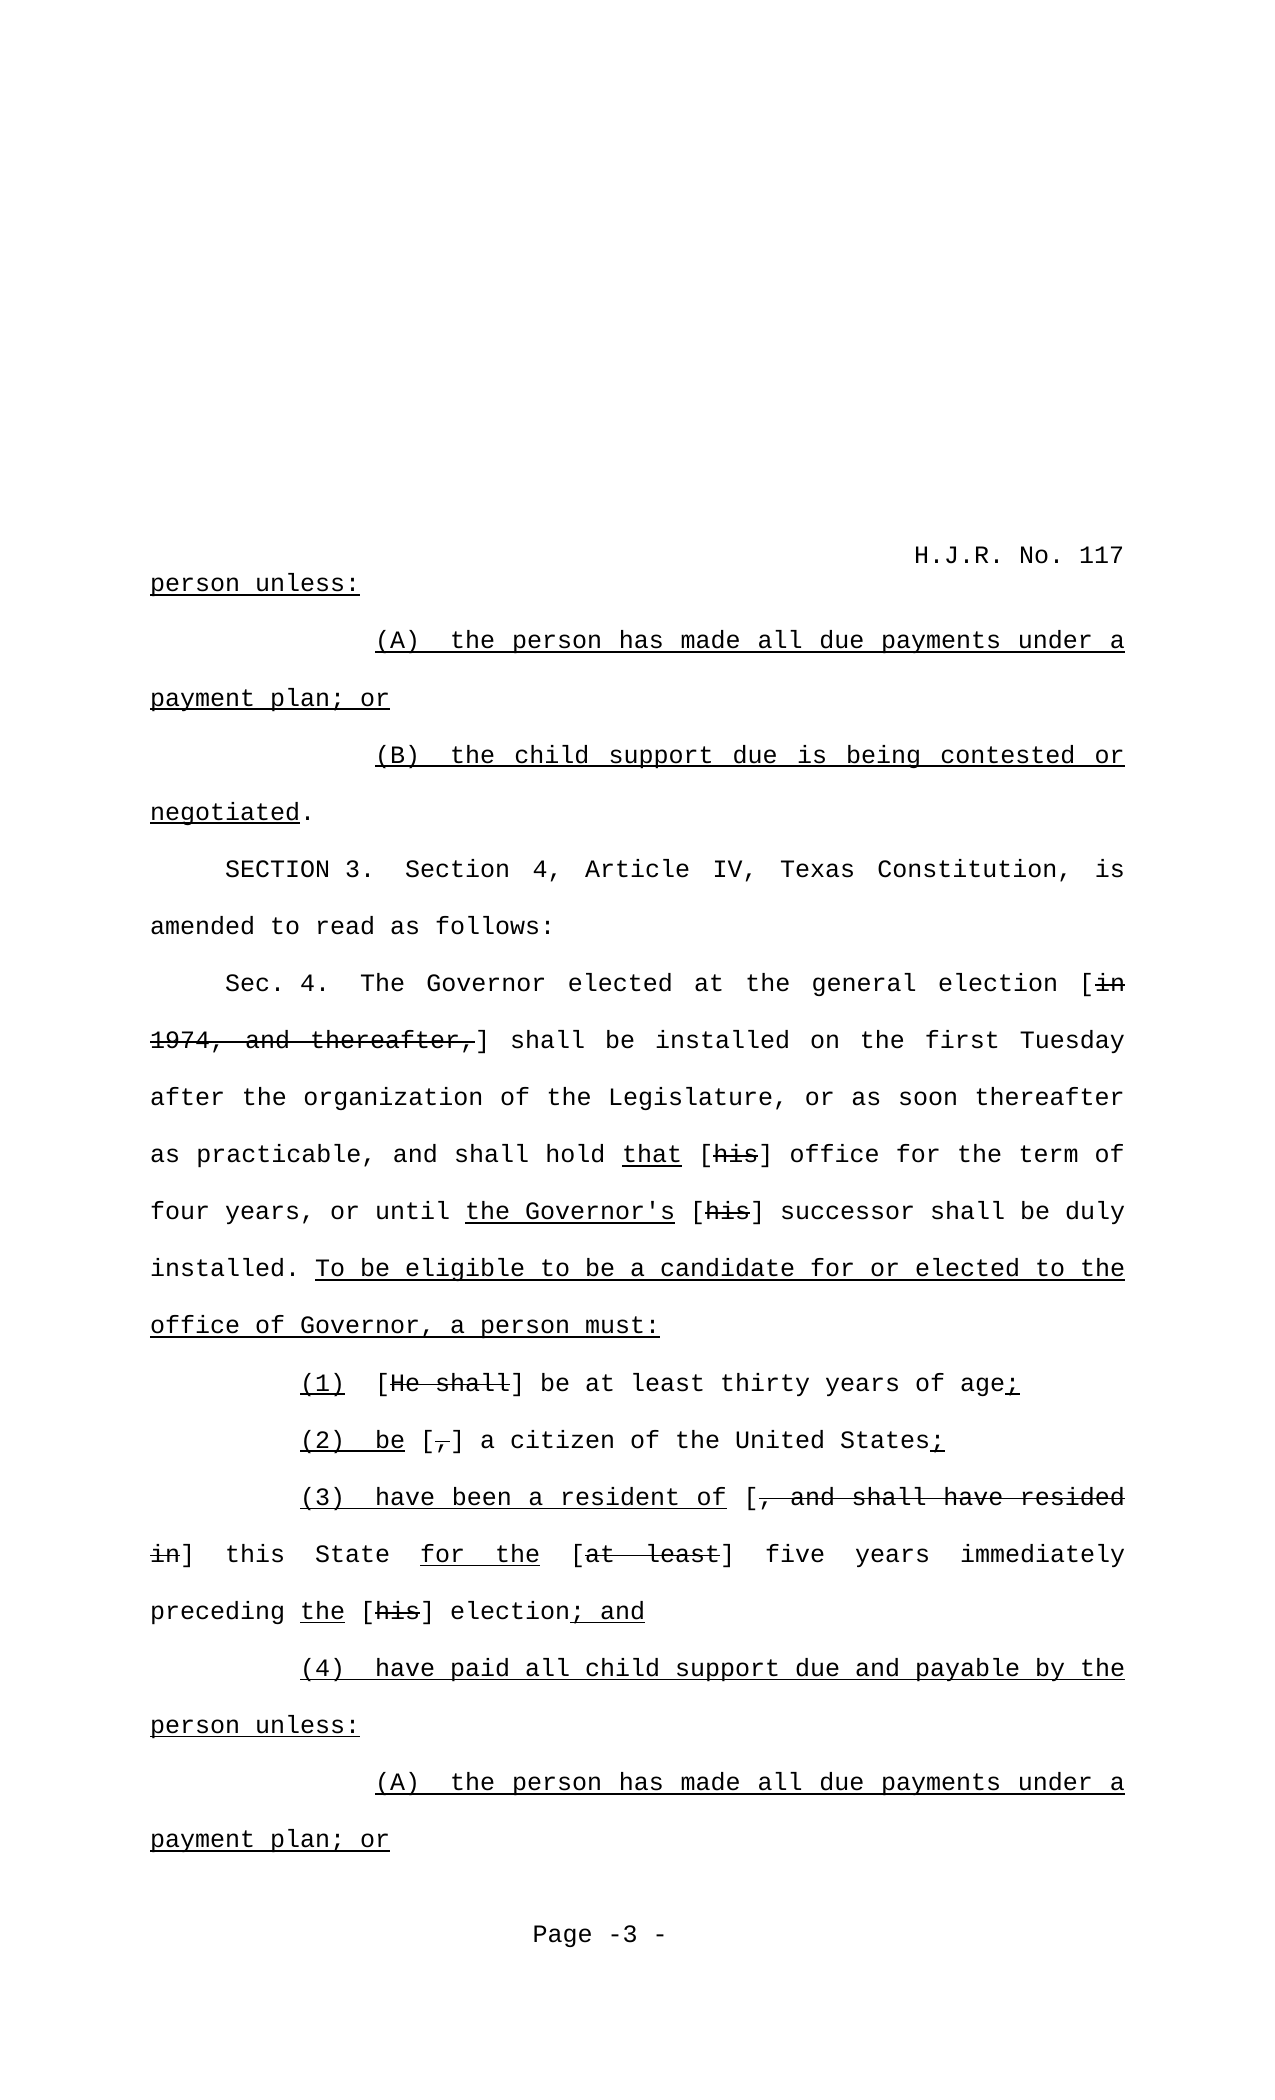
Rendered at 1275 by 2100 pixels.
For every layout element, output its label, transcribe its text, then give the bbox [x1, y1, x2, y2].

text Sec. 4. The Governor elected at the general election [in 1974, and thereafter,] shall be installed on the first Tuesday after the organization of the Legislature, or as soon thereafter as practicable, and shall hold that [his] office for the term of four years, or until the Governor's [his] successor shall be duly installed. To be eligible to be a candidate for or elected to the office of Governor, a person must: [150, 970, 1125, 1341]
text (B) the child support due is being contested or negotiated. [150, 742, 1125, 828]
text (2) be [,] a citizen of the United States; [150, 1427, 1125, 1456]
text (A) the person has made all due payments under a payment plan; or [150, 628, 1125, 713]
text SECTION 3. Section 4, Article IV, Texas Constitution, is amended to read as follows: [150, 856, 1125, 942]
text (4) have paid all child support due and payable by the person unless: [150, 1655, 1125, 1741]
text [150, 571, 1125, 599]
text (3) have been a resident of [, and shall have resided in] this State for the [at least] five years immediately preceding the [his] election; and [150, 1484, 1125, 1627]
text (1) [He shall] be at least thirty years of age; [150, 1370, 1125, 1398]
text (A) the person has made all due payments under a payment plan; or [150, 1769, 1125, 1855]
